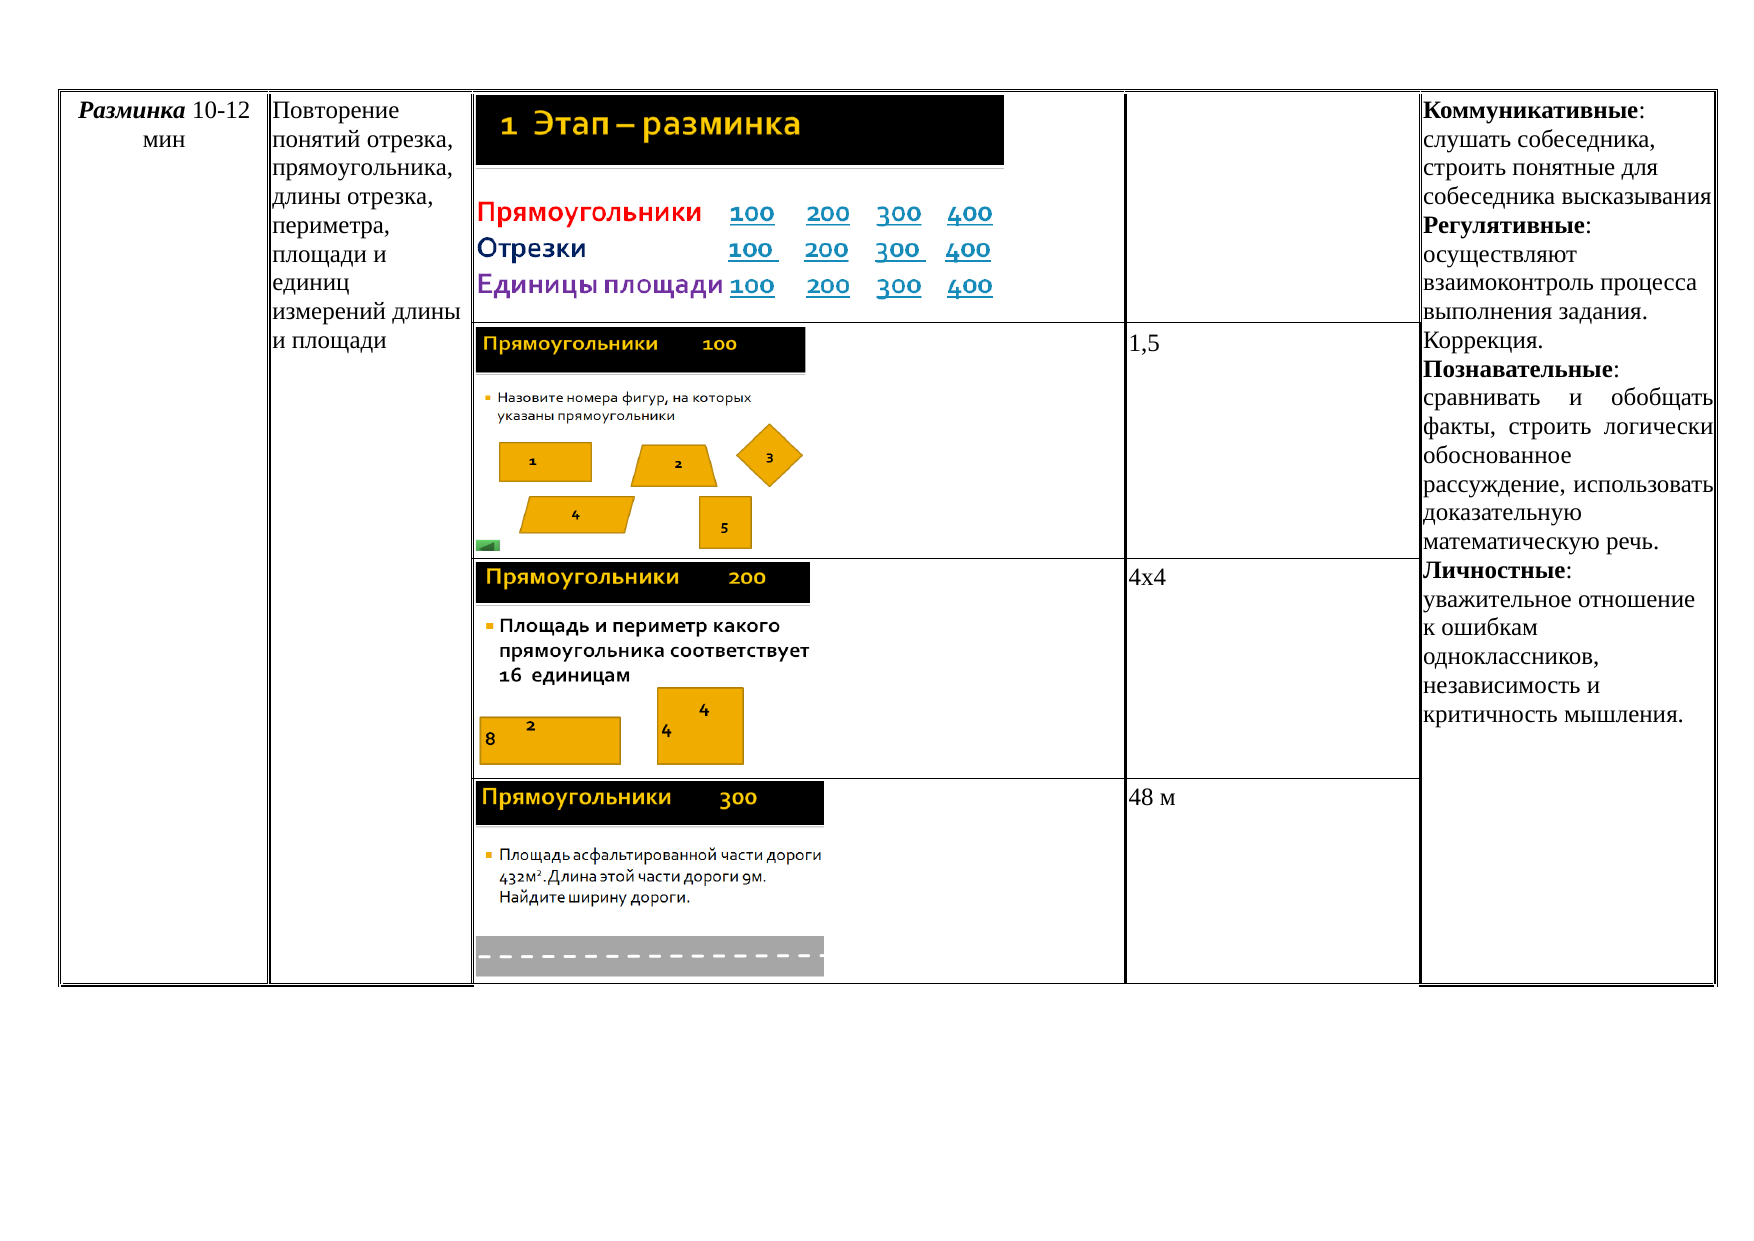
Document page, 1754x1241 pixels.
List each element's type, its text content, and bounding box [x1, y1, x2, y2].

table_cell 1,5 [1127, 323, 1419, 558]
table_cell 4х4 [1127, 559, 1419, 778]
table_cell 48 м [1127, 779, 1419, 983]
picture [475, 327, 806, 551]
table_cell [1125, 92, 1421, 322]
picture [475, 562, 810, 767]
table_cell [474, 323, 1124, 558]
table_cell Разминка 10-12 мин [59, 90, 269, 983]
table_cell Коммуникативные: слушать собеседника, строить понятные для собеседника высказывания Регулятивные: осуществляют взаимоконтроль процесса выполнения задания. Коррекция. Познавательные: сравнивать и обобщать факты, строить логически обоснованное рассуждение, использовать доказательную математическую речь. Личностные: уважительное отношение к ошибкам одноклассников, независимость и критичность мышления. [1421, 92, 1714, 983]
table_cell Повторение понятий отрезка, прямоугольника, длины отрезка, периметра, площади и единиц измерений длины и площади [269, 92, 473, 983]
table_cell [474, 779, 1124, 983]
picture [475, 781, 824, 981]
table_cell [473, 90, 1125, 322]
picture [475, 95, 1004, 319]
table_cell [474, 559, 1124, 778]
